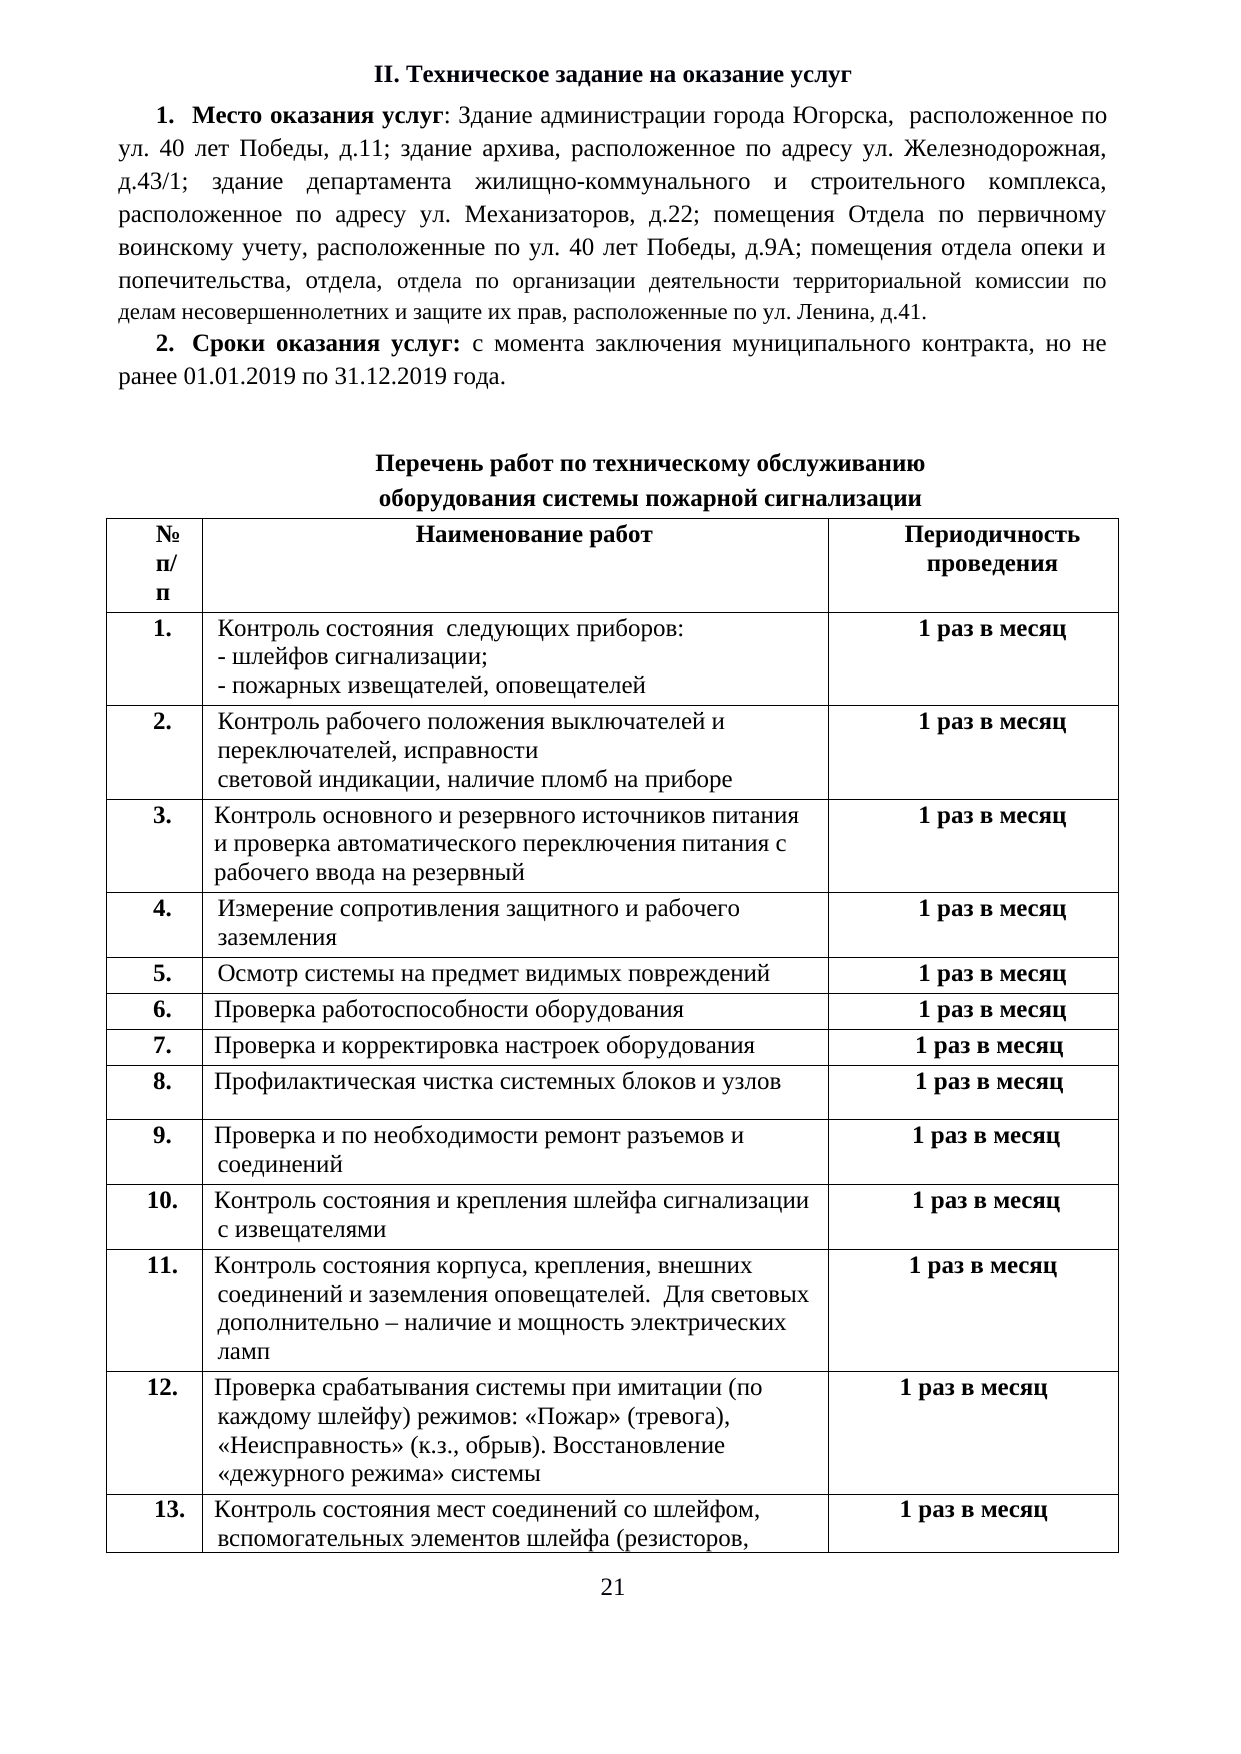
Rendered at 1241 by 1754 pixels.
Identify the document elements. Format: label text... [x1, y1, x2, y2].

table_cell Контроль рабочего положения выключателей и переключателей, исправности световой индикации, наличие пломб на приборе [203, 706, 828, 799]
table_cell 2. [107, 706, 202, 799]
table_cell 1 раз в месяц [829, 1495, 1118, 1552]
table_cell 1 раз в месяц [829, 1250, 1118, 1371]
table_header № п/п [107, 519, 202, 612]
table_cell 1 раз в месяц [829, 1030, 1118, 1065]
table_cell Контроль состояния и крепления шлейфа сигнализации с извещателями [203, 1185, 828, 1249]
table_header Периодичность проведения [829, 519, 1118, 612]
table_cell 1 раз в месяц [829, 613, 1118, 705]
list Сроки оказания услуг: с момента заключения муниципального контракта, но не ранее 01.01.2019 по 31.12.2019 года. [118, 328, 1107, 390]
table_header Наименование работ [203, 519, 828, 612]
table_cell 3. [107, 800, 202, 892]
table_cell 1 раз в месяц [829, 893, 1118, 957]
table_cell 5. [107, 958, 202, 993]
table_cell Проверка и по необходимости ремонт разъемов и соединений [203, 1120, 828, 1184]
table_cell 4. [107, 893, 202, 957]
table_cell Контроль основного и резервного источников питания и проверка автоматического переключения питания с рабочего ввода на резервный [203, 800, 828, 892]
table_cell 1 раз в месяц [829, 706, 1118, 799]
table_cell Проверка срабатывания системы при имитации (по каждому шлейфу) режимов: «Пожар» (тревога), «Неисправность» (к.з., обрыв). Восстановление «дежурного режима» системы [203, 1372, 828, 1493]
table_cell 1 раз в месяц [829, 1120, 1118, 1184]
table_cell 1 раз в месяц [829, 1372, 1118, 1493]
text II. Техническое задание на оказание услуг [118, 59, 1107, 88]
table_cell 1 раз в месяц [829, 1185, 1118, 1249]
table_cell 9. [107, 1120, 202, 1184]
table_cell 1 раз в месяц [829, 958, 1118, 993]
table_cell 6. [107, 994, 202, 1029]
list Место оказания услуг: Здание администрации города Югорска, расположенное по ул. 40 лет Победы, д.11; здание архива, расположенное по адресу ул. Железнодорожная, д.43/1; здание департамента жилищно-коммунального и строительного комплекса, расположенное по адресу ул. Механизаторов, д.22; помещения Отдела по первичному воинскому учету, расположенные по ул. 40 лет Победы, д.9А; помещения отдела опеки и попечительства, отдела, отдела по организации деятельности территориальной комиссии по делам несовершеннолетних и защите их прав, расположенные по ул. Ленина, д.41. [118, 100, 1107, 324]
table_cell 13. [107, 1495, 202, 1552]
table_cell 11. [107, 1250, 202, 1371]
table_cell 1 раз в месяц [829, 1066, 1118, 1119]
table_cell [203, 1495, 828, 1552]
text оборудования системы пожарной сигнализации [118, 483, 1107, 512]
text Перечень работ по техническому обслуживанию [118, 448, 1107, 477]
table_cell Осмотр системы на предмет видимых повреждений [203, 958, 828, 993]
table_cell 1 раз в месяц [829, 800, 1118, 892]
table_cell Проверка работоспособности оборудования [203, 994, 828, 1029]
table_cell Проверка и корректировка настроек оборудования [203, 1030, 828, 1065]
table_cell Измерение сопротивления защитного и рабочего заземления [203, 893, 828, 957]
table_cell 1 раз в месяц [829, 994, 1118, 1029]
table_cell Контроль состояния следующих приборов: - шлейфов сигнализации; - пожарных извещателей, оповещателей [203, 613, 828, 705]
table_cell Контроль состояния корпуса, крепления, внешних соединений и заземления оповещателей. Для световых дополнительно – наличие и мощность электрических ламп [203, 1250, 828, 1371]
table_cell Профилактическая чистка системных блоков и узлов [203, 1066, 828, 1119]
table_cell 12. [107, 1372, 202, 1493]
table_cell 1. [107, 613, 202, 705]
table_cell 8. [107, 1066, 202, 1119]
table_cell 10. [107, 1185, 202, 1249]
table_cell 7. [107, 1030, 202, 1065]
